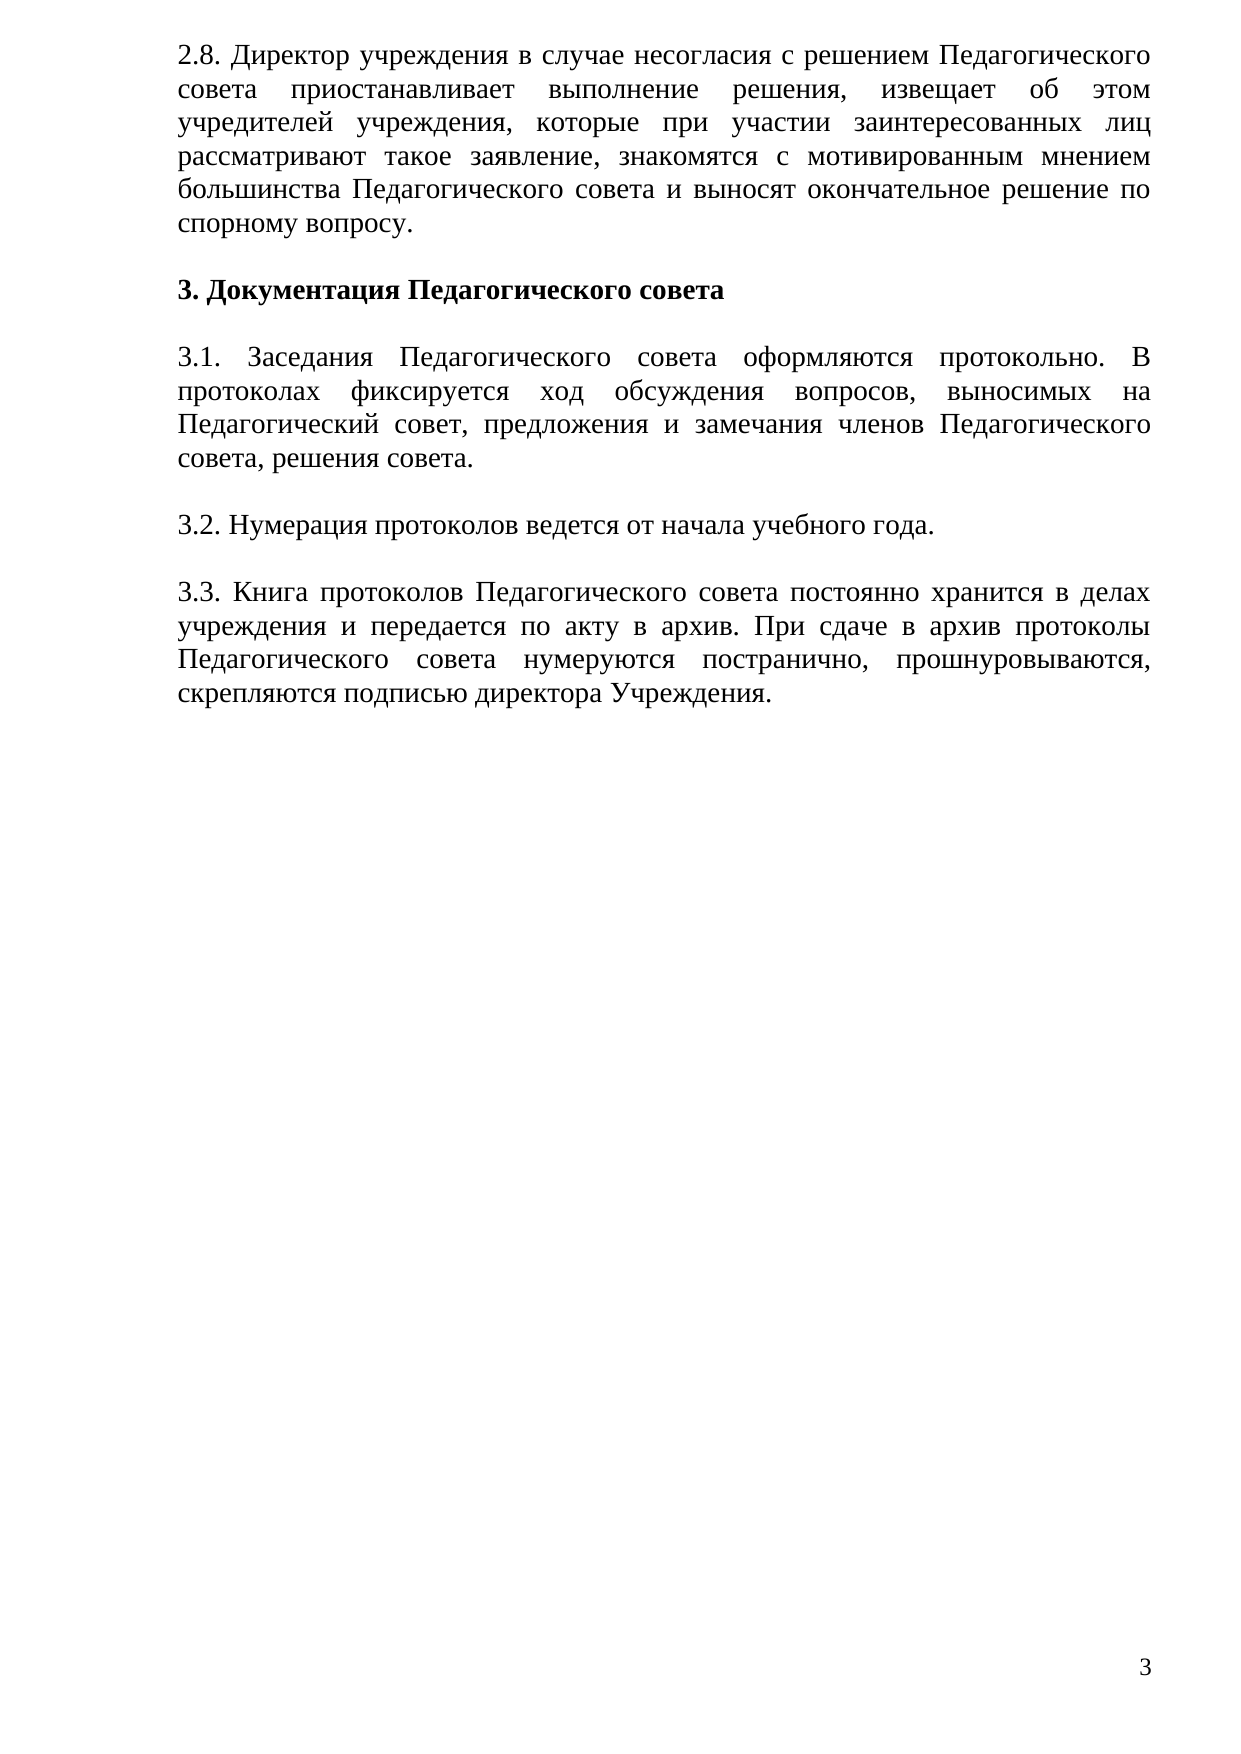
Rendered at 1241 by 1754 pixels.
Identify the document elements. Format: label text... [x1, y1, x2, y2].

text 2.8. Директор учреждения в случае несогласия с решением Педагогического совета приостанавливает выполнение решения, извещает об этом учредителей учреждения, которые при участии заинтересованных лиц рассматривают такое заявление, знакомятся с мотивированным мнением большинства Педагогического совета и выносят окончательное решение по спорному вопросу. [177, 37, 1152, 239]
text 3.2. Нумерация протоколов ведется от начала учебного года. [177, 507, 1152, 541]
text 3.3. Книга протоколов Педагогического совета постоянно хранится в делах учреждения и передается по акту в архив. При сдаче в архив протоколы Педагогического совета нумеруются постранично, прошнуровываются, скрепляются подписью директора Учреждения. [177, 574, 1152, 708]
text 3.1. Заседания Педагогического совета оформляются протокольно. В протоколах фиксируется ход обсуждения вопросов, выносимых на Педагогический совет, предложения и замечания членов Педагогического совета, решения совета. [177, 339, 1152, 473]
text 3. Документация Педагогического совета [177, 272, 1152, 306]
